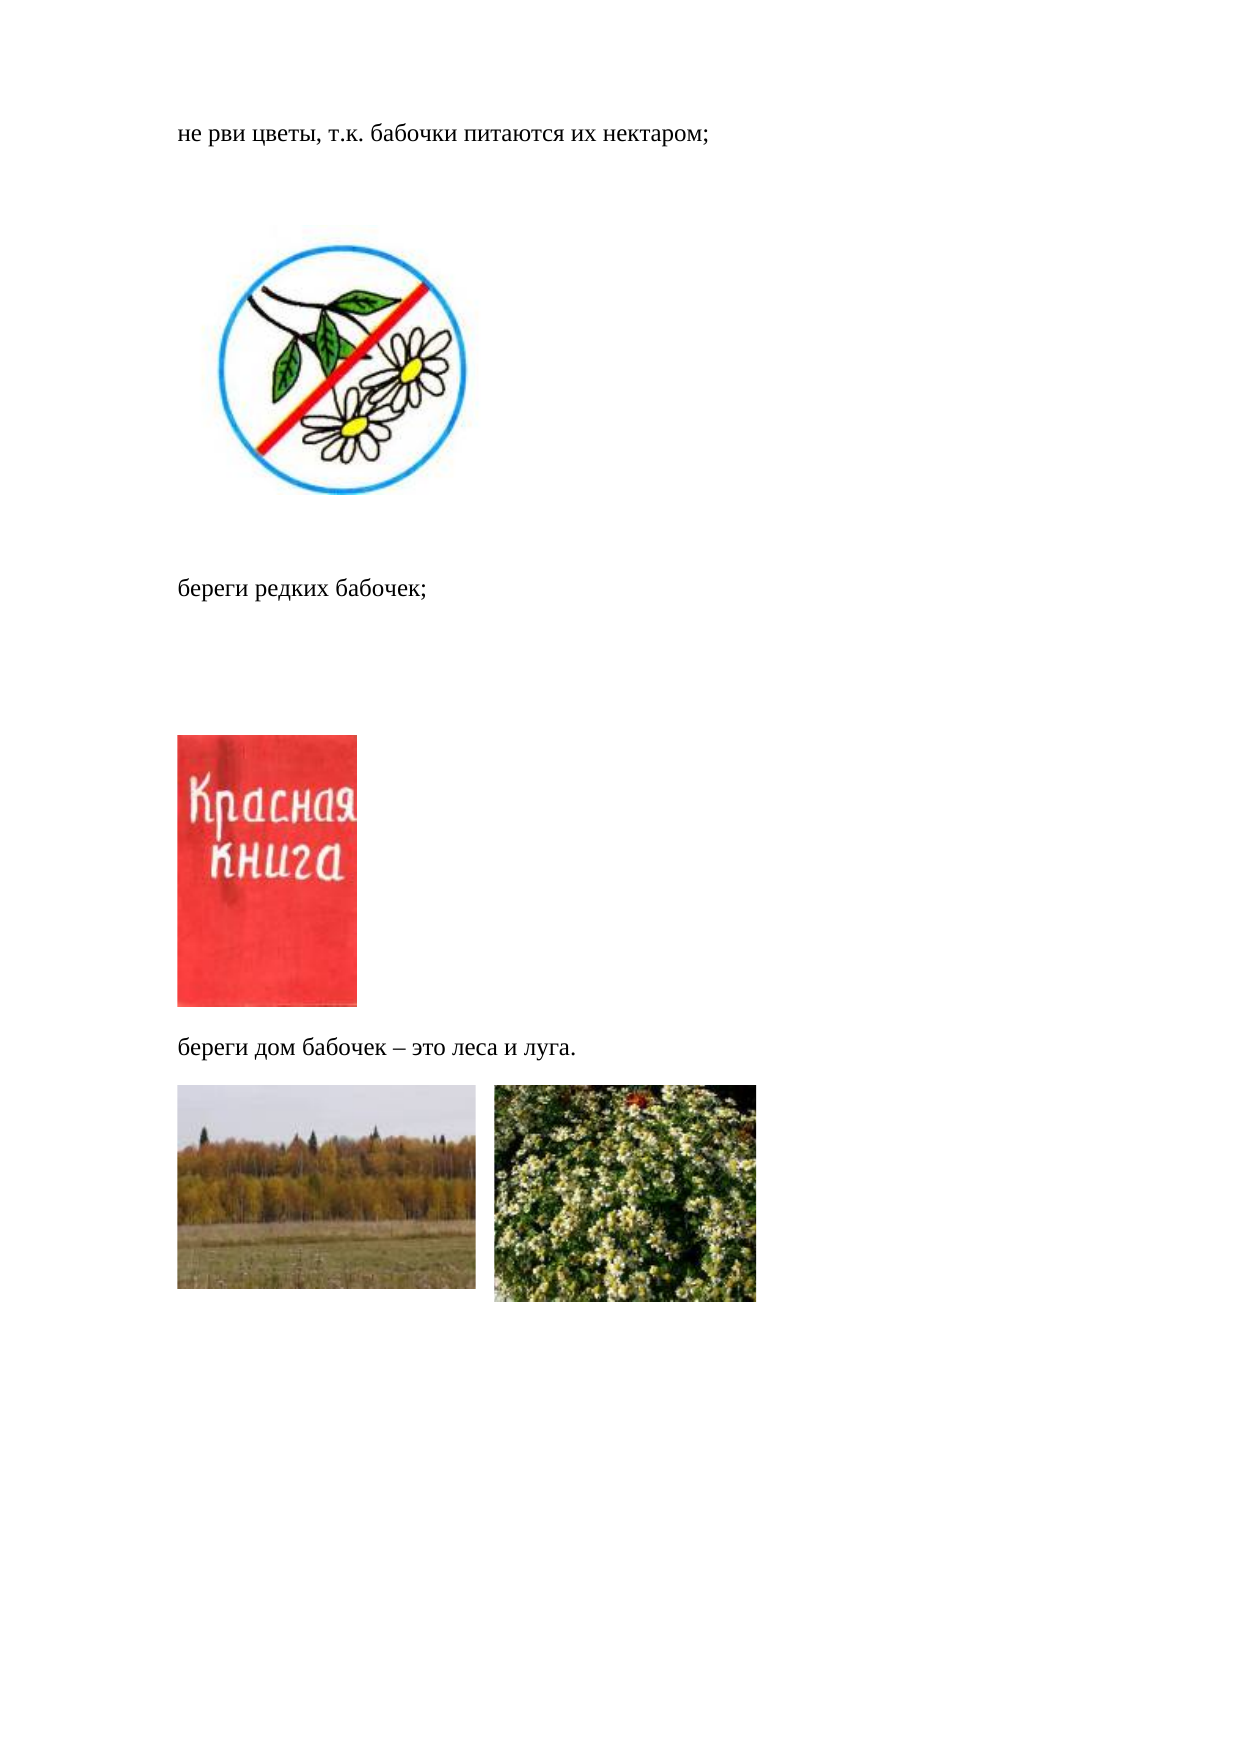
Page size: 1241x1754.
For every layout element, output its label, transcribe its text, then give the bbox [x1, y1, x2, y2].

text береги редких бабочек; [177, 573, 1152, 602]
picture [177, 735, 357, 1007]
picture [494, 1085, 757, 1302]
picture [177, 225, 499, 495]
picture [177, 1085, 476, 1289]
text береги дом бабочек – это леса и луга. [177, 1032, 1152, 1061]
text не рви цветы, т.к. бабочки питаются их нектаром; [177, 118, 1152, 147]
